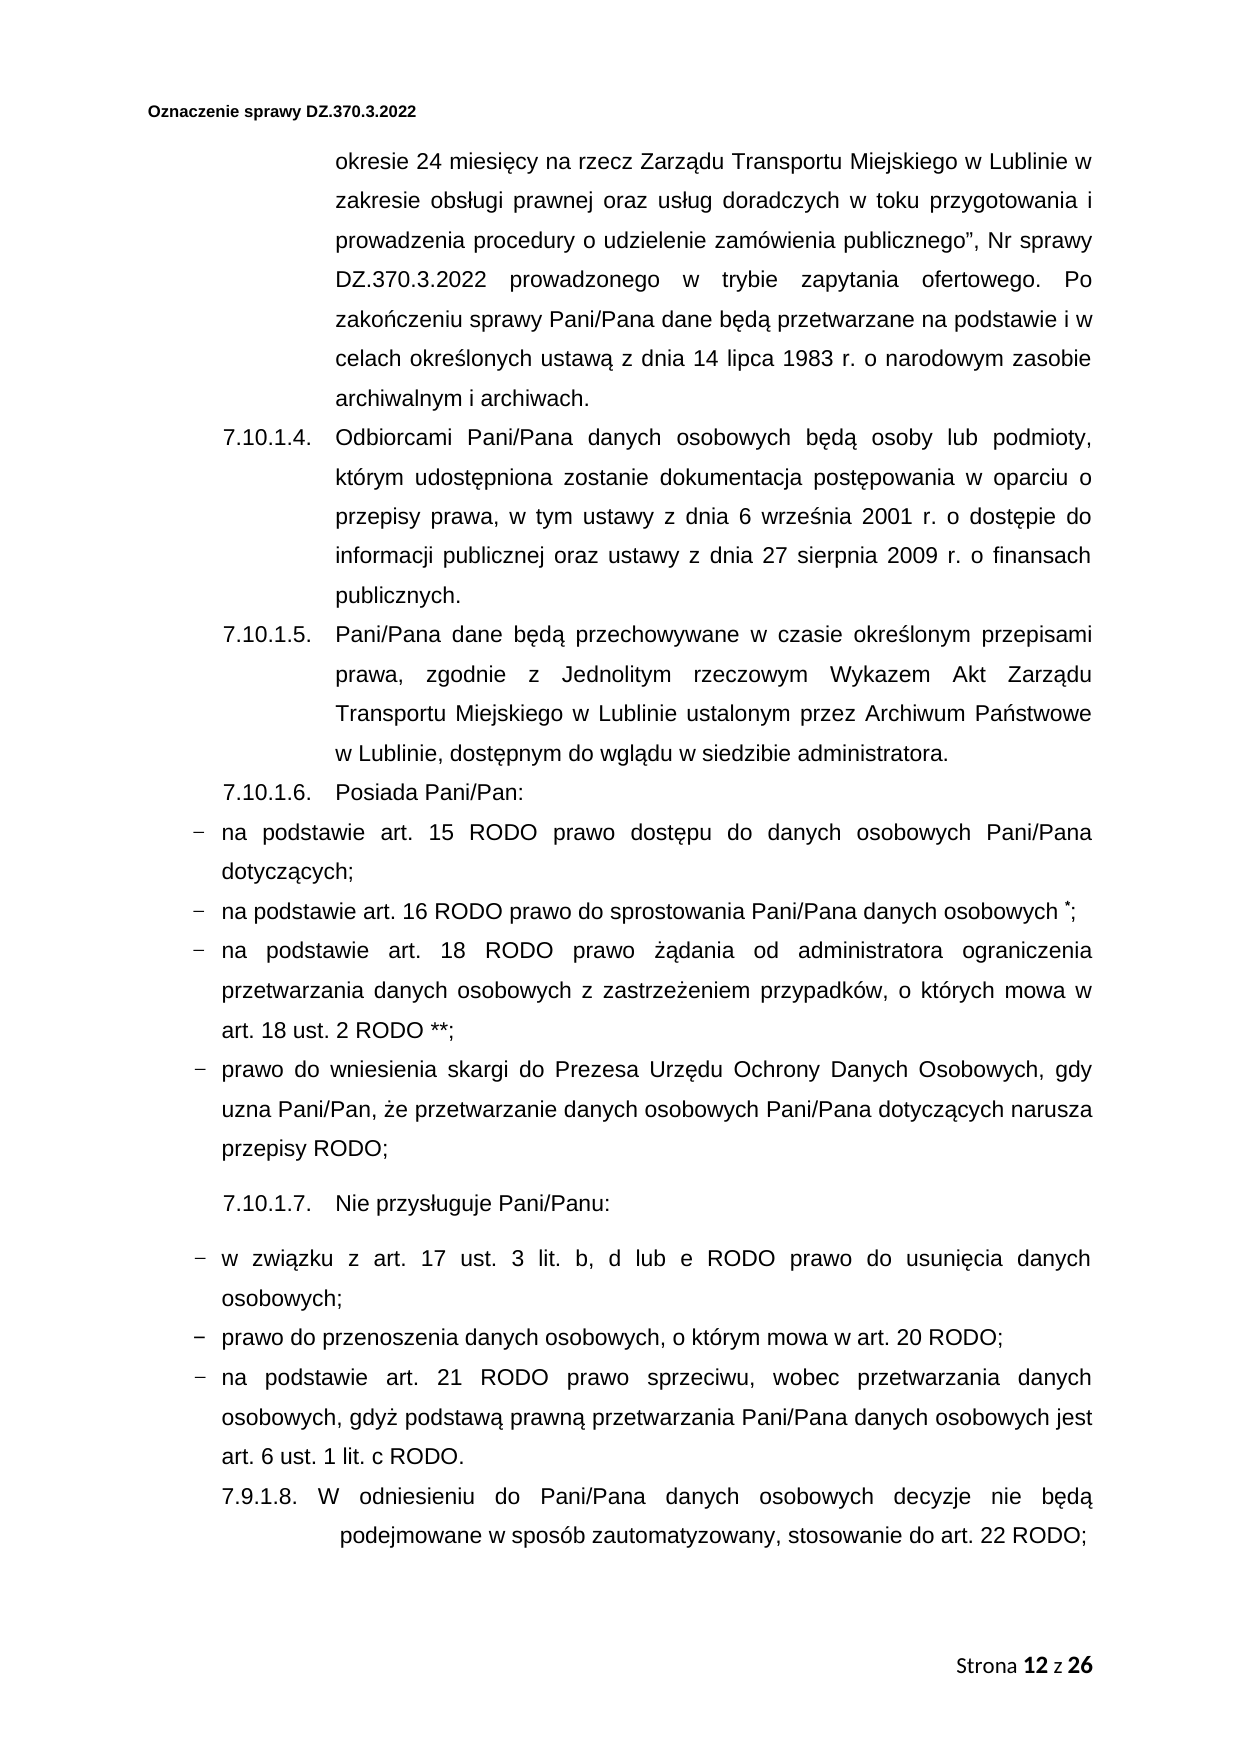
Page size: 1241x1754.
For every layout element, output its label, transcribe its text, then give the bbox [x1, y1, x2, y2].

list prawo do przenoszenia danych osobowych, o którym mowa w art. 20 RODO; [192, 1324, 1093, 1351]
list na podstawie art. 15 RODO prawo dostępu do danych osobowych Pani/Pana dotyczących; [192, 819, 1093, 885]
list Posiada Pani/Pan: [223, 779, 1093, 806]
list w związku z art. 17 ust. 3 lit. b, d lub e RODO prawo do usunięcia danych osobowych; [192, 1245, 1093, 1311]
text 7.9.1.8. W odniesieniu do Pani/Pana danych osobowych decyzje nie będą podejmowane w sposób zautomatyzowany, stosowanie do art. 22 RODO; [221, 1483, 1093, 1548]
list na podstawie art. 16 RODO prawo do sprostowania Pani/Pana danych osobowych *; [192, 898, 1093, 924]
list prawo do wniesienia skargi do Prezesa Urzędu Ochrony Danych Osobowych, gdy uzna Pani/Pan, że przetwarzanie danych osobowych Pani/Pana dotyczących narusza przepisy RODO; [192, 1056, 1093, 1161]
list Nie przysługuje Pani/Panu: [223, 1190, 1093, 1217]
list na podstawie art. 18 RODO prawo żądania od administratora ograniczenia przetwarzania danych osobowych z zastrzeżeniem przypadków, o których mowa w art. 18 ust. 2 RODO **; [192, 937, 1093, 1043]
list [223, 148, 1093, 411]
list Pani/Pana dane będą przechowywane w czasie określonym przepisami prawa, zgodnie z Jednolitym rzeczowym Wykazem Akt Zarządu Transportu Miejskiego w Lublinie ustalonym przez Archiwum Państwowe w Lublinie, dostępnym do wglądu w siedzibie administratora. [223, 621, 1093, 766]
list na podstawie art. 21 RODO prawo sprzeciwu, wobec przetwarzania danych osobowych, gdyż podstawą prawną przetwarzania Pani/Pana danych osobowych jest art. 6 ust. 1 lit. c RODO. [192, 1364, 1093, 1469]
list Odbiorcami Pani/Pana danych osobowych będą osoby lub podmioty, którym udostępniona zostanie dokumentacja postępowania w oparciu o przepisy prawa, w tym ustawy z dnia 6 września 2001 r. o dostępie do informacji publicznej oraz ustawy z dnia 27 sierpnia 2009 r. o finansach publicznych. [223, 424, 1093, 608]
